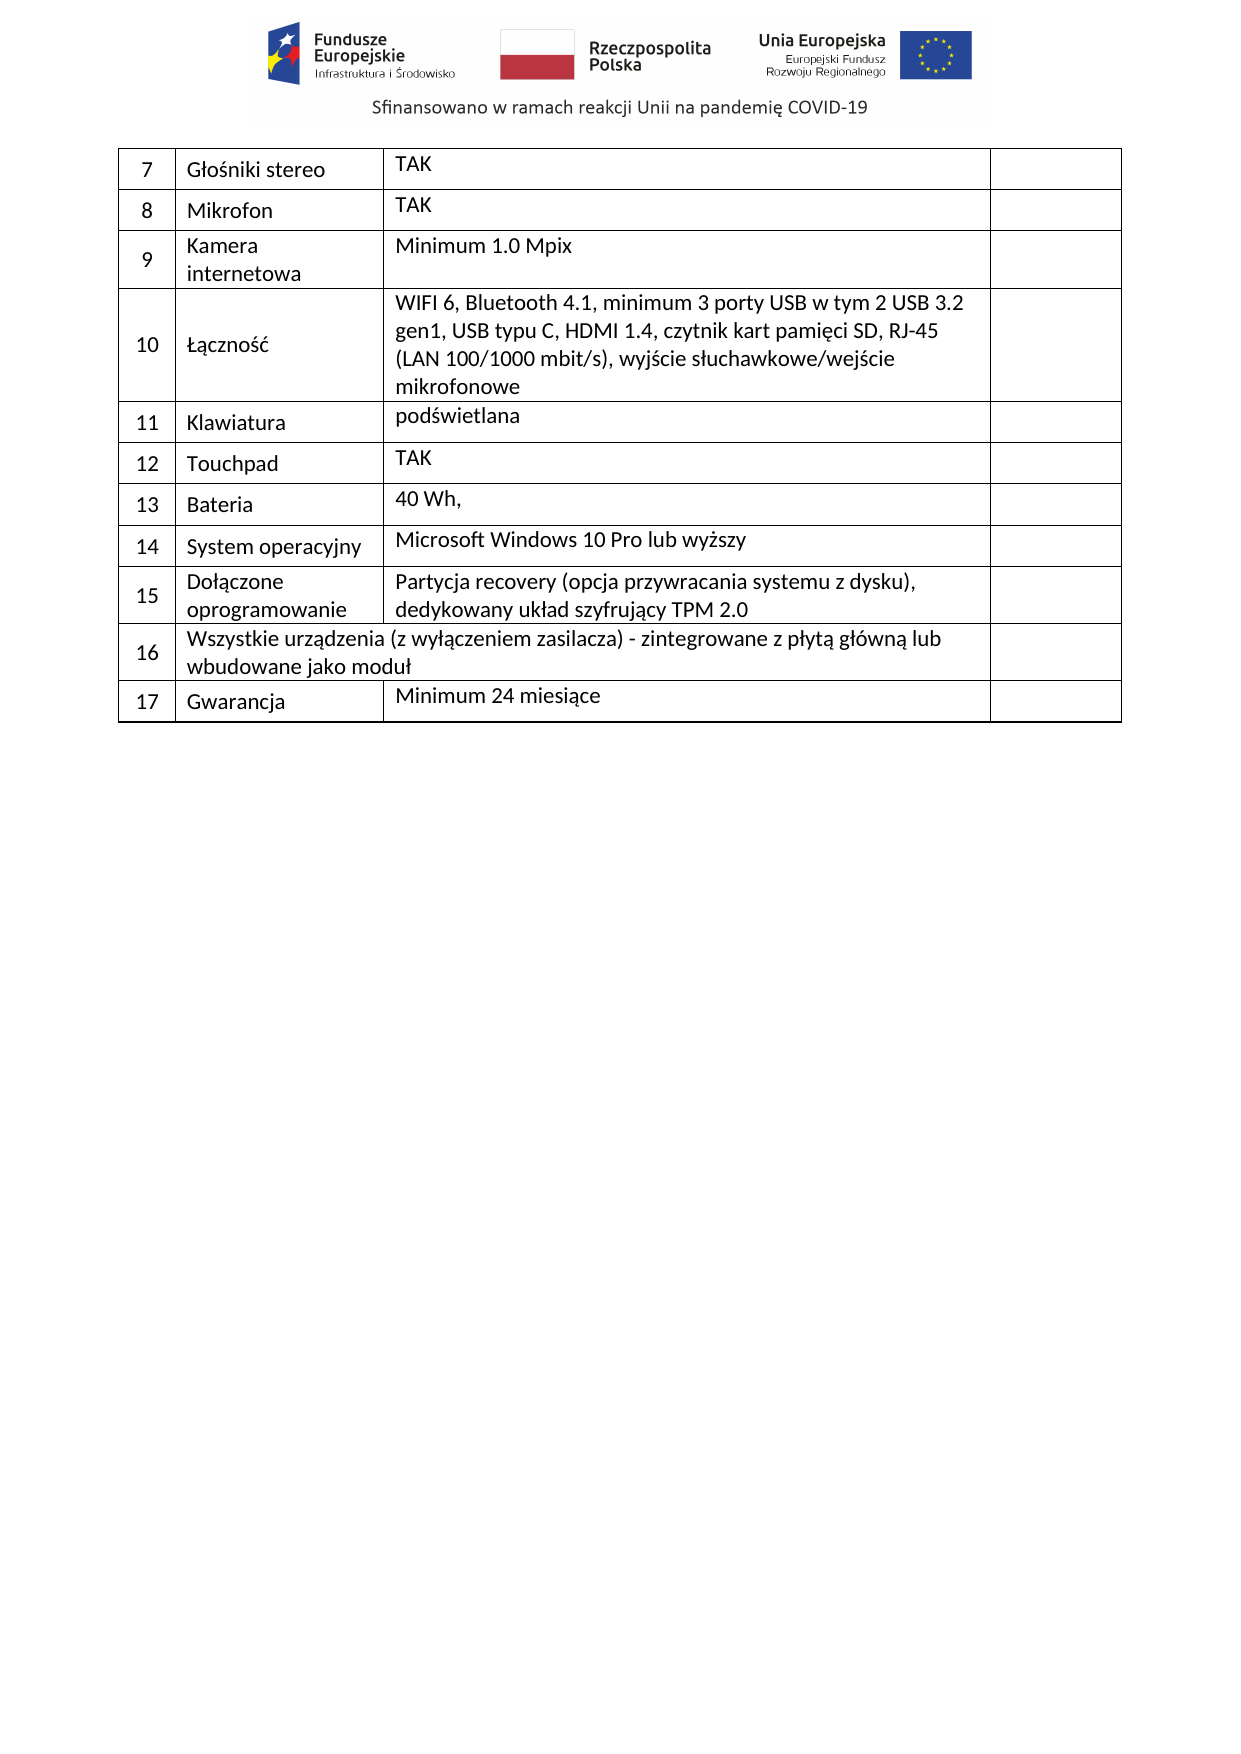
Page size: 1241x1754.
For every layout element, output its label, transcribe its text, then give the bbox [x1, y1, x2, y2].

table_cell TAK [384, 443, 990, 483]
table_cell 12 [119, 443, 175, 483]
table_cell 9 [119, 231, 175, 287]
table_cell Partycja recovery (opcja przywracania systemu z dysku), dedykowany układ szyfrujący TPM 2.0 [384, 567, 990, 623]
table_cell 11 [119, 402, 175, 442]
table_cell Dołączone oprogramowanie [176, 567, 383, 623]
table_cell Głośniki stereo [176, 149, 383, 189]
table_cell WIFI 6, Bluetooth 4.1, minimum 3 porty USB w tym 2 USB 3.2 gen1, USB typu C, HDMI 1.4, czytnik kart pamięci SD, RJ-45 (LAN 100/1000 mbit/s), wyjście słuchawkowe/wejście mikrofonowe [384, 289, 990, 401]
table_cell 16 [119, 624, 175, 680]
table_cell [991, 149, 1121, 189]
table_cell Gwarancja [176, 681, 383, 721]
table_cell Minimum 24 miesiące [384, 681, 990, 721]
table_cell [991, 289, 1121, 401]
table_cell [991, 443, 1121, 483]
table_cell Minimum 1.0 Mpix [384, 231, 990, 287]
table_cell 40 Wh, [384, 484, 990, 524]
table_cell [991, 190, 1121, 230]
table_cell [991, 624, 1121, 680]
table_cell [991, 681, 1121, 721]
table_cell Touchpad [176, 443, 383, 483]
table_cell 14 [119, 526, 175, 566]
table_cell System operacyjny [176, 526, 383, 566]
table_cell TAK [384, 190, 990, 230]
table_cell Microsoft Windows 10 Pro lub wyższy [384, 526, 990, 566]
picture [246, 14, 994, 125]
table_cell [991, 484, 1121, 524]
table_cell 7 [119, 149, 175, 189]
table_cell 17 [119, 681, 175, 721]
table_cell [991, 402, 1121, 442]
table_cell [991, 567, 1121, 623]
table_cell 10 [119, 289, 175, 401]
table_cell Klawiatura [176, 402, 383, 442]
table_cell podświetlana [384, 402, 990, 442]
table_cell Kamera internetowa [176, 231, 383, 287]
table_cell Wszystkie urządzenia (z wyłączeniem zasilacza) - zintegrowane z płytą główną lub wbudowane jako moduł [176, 624, 990, 680]
table_cell 15 [119, 567, 175, 623]
table_cell Łączność [176, 289, 383, 401]
table_cell 8 [119, 190, 175, 230]
table_cell Mikrofon [176, 190, 383, 230]
table_cell 13 [119, 484, 175, 524]
table_cell Bateria [176, 484, 383, 524]
table_cell [991, 526, 1121, 566]
table_cell TAK [384, 149, 990, 189]
table_cell [991, 231, 1121, 287]
